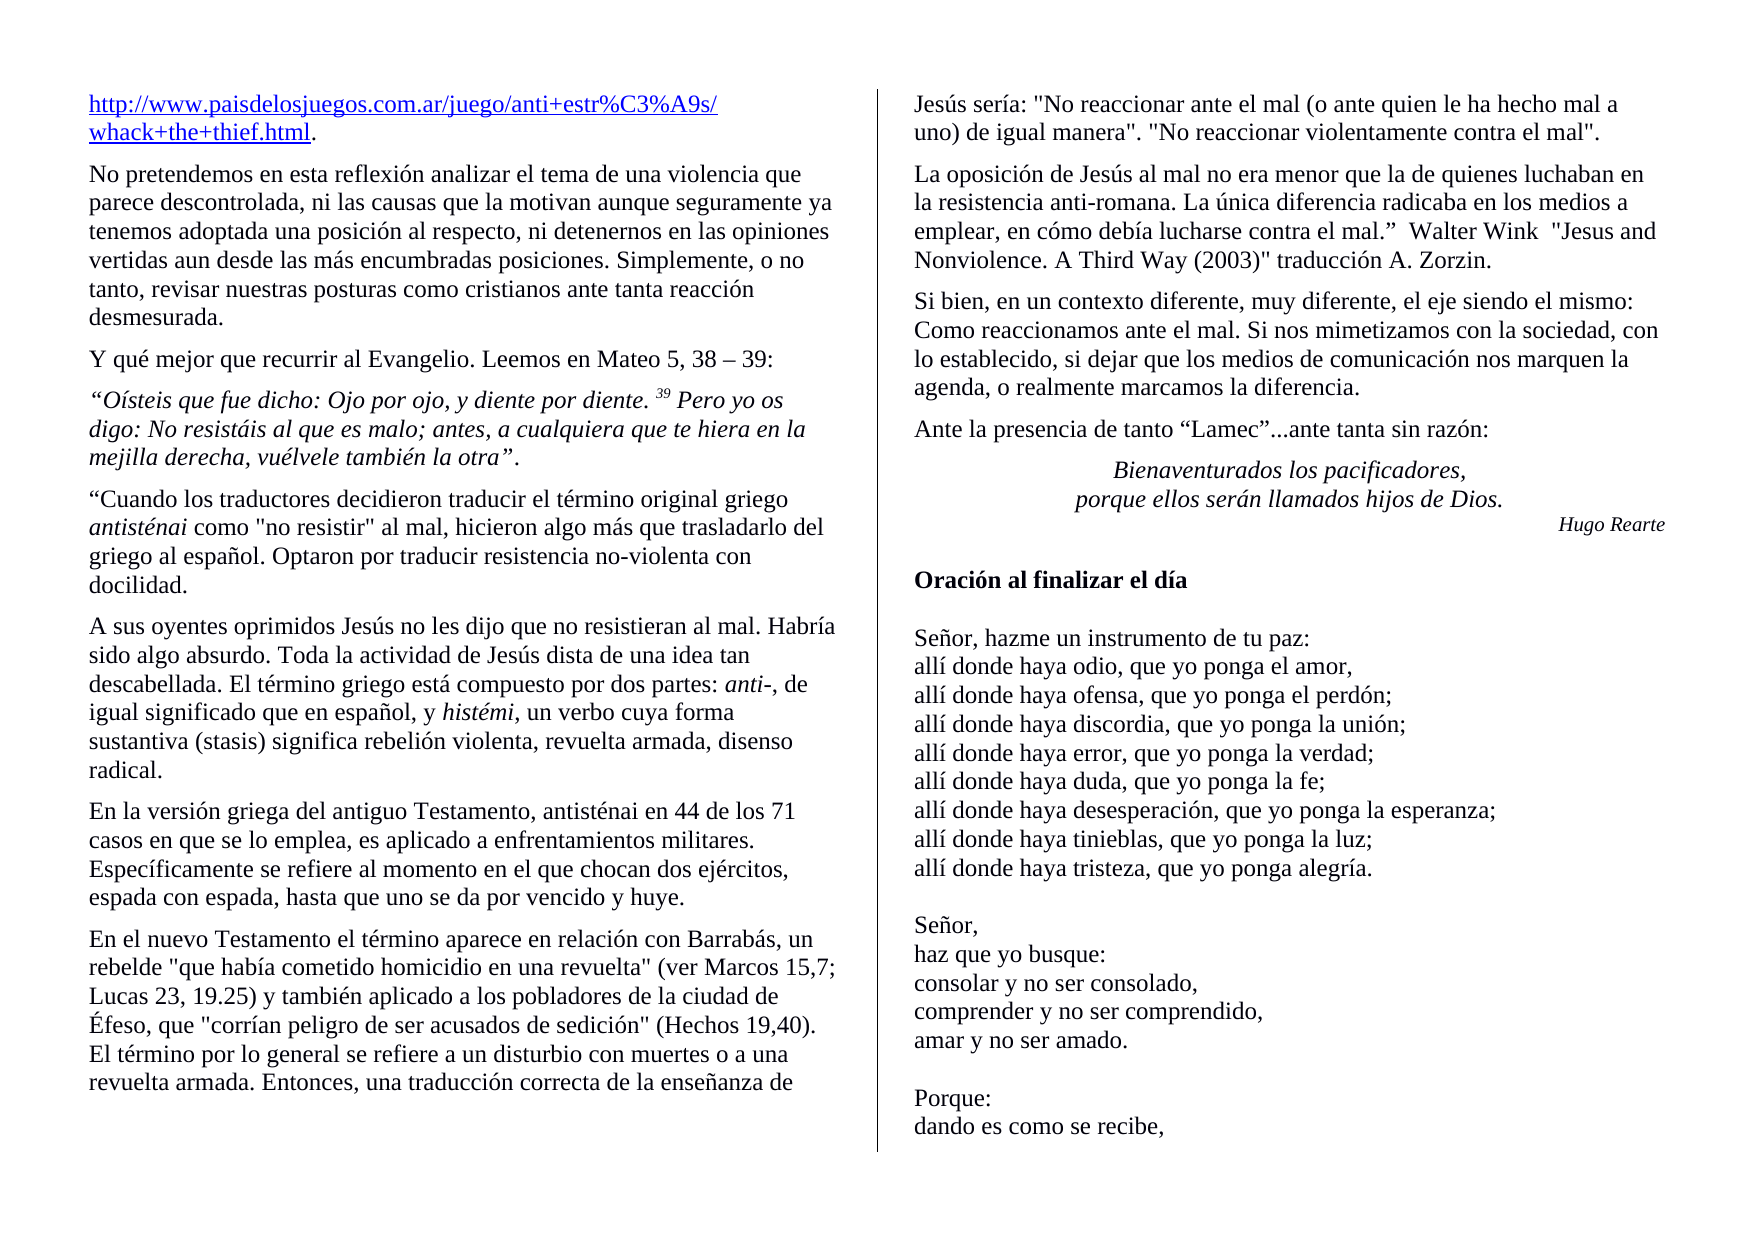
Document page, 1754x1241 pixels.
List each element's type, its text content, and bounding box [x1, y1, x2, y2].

text amar y no ser amado. [914, 1025, 1665, 1054]
text allí donde haya duda, que yo ponga la fe; [914, 766, 1665, 795]
text dando es como se recibe, [914, 1111, 1665, 1140]
text Si bien, en un contexto diferente, muy diferente, el eje siendo el mismo: Como reaccionamos ante el mal. Si nos mimetizamos con la sociedad, con lo establecido, si dejar que los medios de comunicación nos marquen la agenda, o realmente marcamos la diferencia. [914, 286, 1665, 401]
text porque ellos serán llamados hijos de Dios. [914, 484, 1665, 512]
text Y qué mejor que recurrir al Evangelio. Leemos en Mateo 5, 38 – 39: [89, 344, 840, 372]
text Ante la presencia de tanto “Lamec”...ante tanta sin razón: [914, 414, 1665, 442]
text allí donde haya error, que yo ponga la verdad; [914, 738, 1665, 766]
text allí donde haya discordia, que yo ponga la unión; [914, 709, 1665, 738]
text Señor, hazme un instrumento de tu paz: [914, 623, 1665, 651]
text No pretendemos en esta reflexión analizar el tema de una violencia que parece descontrolada, ni las causas que la motivan aunque seguramente ya tenemos adoptada una posición al respecto, ni detenernos en las opiniones vertidas aun desde las más encumbradas posiciones. Simplemente, o no tanto, revisar nuestras posturas como cristianos ante tanta reacción desmesurada. [89, 159, 840, 331]
text Señor, [914, 910, 1665, 939]
text allí donde haya ofensa, que yo ponga el perdón; [914, 680, 1665, 709]
text Bienaventurados los pacificadores, [914, 455, 1665, 484]
text haz que yo busque: [914, 939, 1665, 968]
text allí donde haya desesperación, que yo ponga la esperanza; [914, 795, 1665, 824]
text “Oísteis que fue dicho: Ojo por ojo, y diente por diente. 39 Pero yo os digo: No resistáis al que es malo; antes, a cualquiera que te hiera en la mejilla derecha, vuélvele también la otra”. [89, 385, 840, 471]
text Porque: [914, 1083, 1665, 1111]
text allí donde haya tinieblas, que yo ponga la luz; [914, 824, 1665, 853]
text Hugo Rearte [914, 512, 1665, 536]
text A sus oyentes oprimidos Jesús no les dijo que no resistieran al mal. Habría sido algo absurdo. Toda la actividad de Jesús dista de una idea tan descabellada. El término griego está compuesto por dos partes: anti-, de igual significado que en español, y histémi, un verbo cuya forma sustantiva (stasis) significa rebelión violenta, revuelta armada, disenso radical. [89, 611, 840, 784]
text allí donde haya odio, que yo ponga el amor, [914, 651, 1665, 680]
text allí donde haya tristeza, que yo ponga alegría. [914, 853, 1665, 881]
text “Cuando los traductores decidieron traducir el término original griego antisténai como "no resistir" al mal, hicieron algo más que trasladarlo del griego al español. Optaron por traducir resistencia no-violenta con docilidad. [89, 484, 840, 599]
text comprender y no ser comprendido, [914, 996, 1665, 1025]
text La oposición de Jesús al mal no era menor que la de quienes luchaban en la resistencia anti-romana. La única diferencia radicaba en los medios a emplear, en cómo debía lucharse contra el mal.” Walter Wink "Jesus and Nonviolence. A Third Way (2003)" traducción A. Zorzin. [914, 159, 1665, 274]
text Oración al finalizar el día [914, 565, 1665, 594]
text consolar y no ser consolado, [914, 968, 1665, 996]
text En el nuevo Testamento el término aparece en relación con Barrabás, un rebelde "que había cometido homicidio en una revuelta" (ver Marcos 15,7; Lucas 23, 19.25) y también aplicado a los pobladores de la ciudad de Éfeso, que "corrían peligro de ser acusados de sedición" (Hechos 19,40). El término por lo general se refiere a un disturbio con muertes o a una revuelta armada. Entonces, una traducción correcta de la enseñanza de Jesús sería: "No reaccionar ante el mal (o ante quien le ha hecho mal a uno) de igual manera". "No reaccionar violentamente contra el mal". [914, 89, 1665, 146]
text http://www.paisdelosjuegos.com.ar/juego/anti+estr%C3%A9s/whack+the+thief.html. [89, 89, 840, 146]
text En el nuevo Testamento el término aparece en relación con Barrabás, un rebelde "que había cometido homicidio en una revuelta" (ver Marcos 15,7; Lucas 23, 19.25) y también aplicado a los pobladores de la ciudad de Éfeso, que "corrían peligro de ser acusados de sedición" (Hechos 19,40). El término por lo general se refiere a un disturbio con muertes o a una revuelta armada. Entonces, una traducción correcta de la enseñanza de Jesús sería: "No reaccionar ante el mal (o ante quien le ha hecho mal a uno) de igual manera". "No reaccionar violentamente contra el mal". [89, 924, 840, 1096]
text En la versión griega del antiguo Testamento, antisténai en 44 de los 71 casos en que se lo emplea, es aplicado a enfrentamientos militares. Específicamente se refiere al momento en el que chocan dos ejércitos, espada con espada, hasta que uno se da por vencido y huye. [89, 796, 840, 911]
